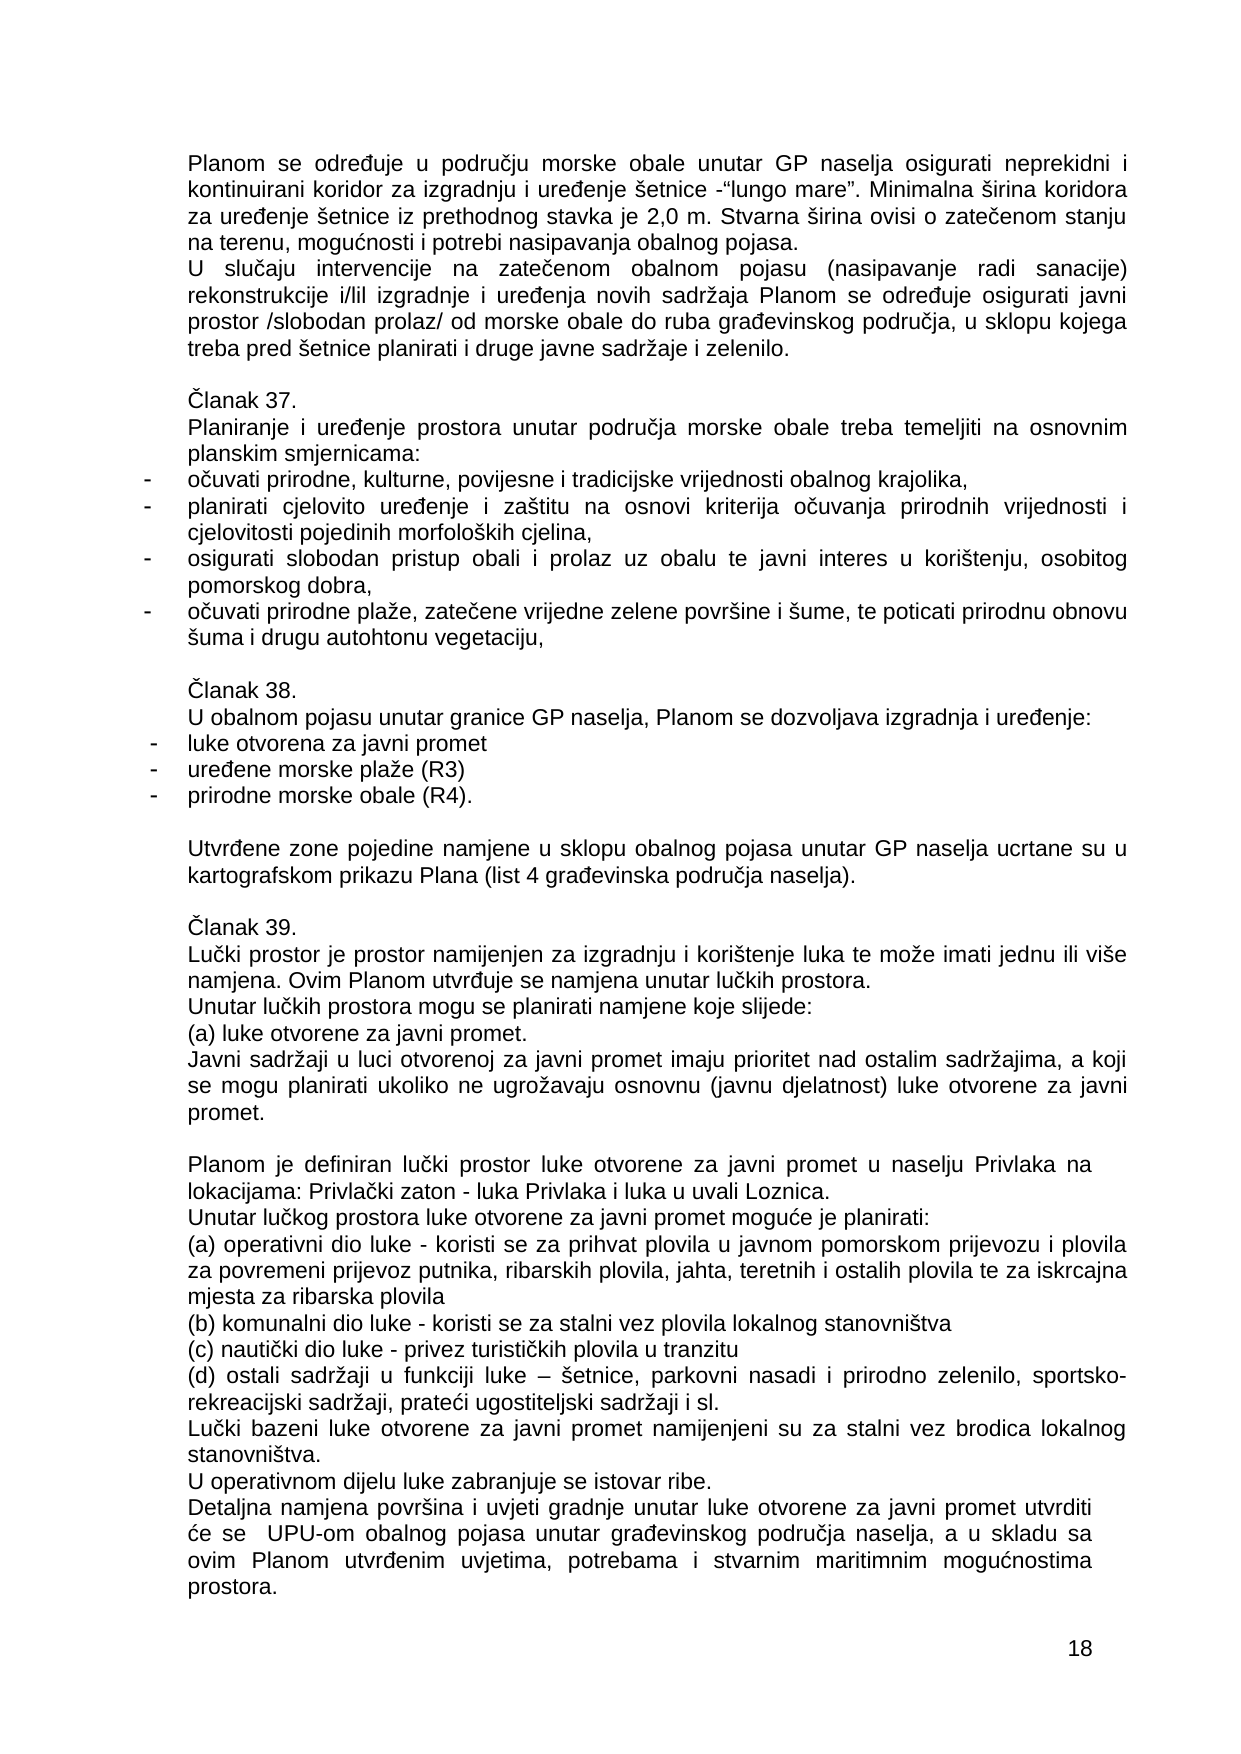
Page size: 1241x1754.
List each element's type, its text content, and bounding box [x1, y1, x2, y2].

text Lučki prostor je prostor namijenjen za izgradnju i korištenje luka te može imati jednu ili više namjena. Ovim Planom utvrđuje se namjena unutar lučkih prostora. [187, 941, 1128, 993]
text Lučki bazeni luke otvorene za javni promet namijenjeni su za stalni vez brodica lokalnog stanovništva. [187, 1415, 1127, 1468]
text Utvrđene zone pojedine namjene u sklopu obalnog pojasa unutar GP naselja ucrtane su u kartografskom prikazu Plana (list 4 građevinska područja naselja). [187, 835, 1128, 888]
text Članak 38. [187, 677, 1128, 703]
text Javni sadržaji u luci otvorenoj za javni promet imaju prioritet nad ostalim sadržajima, a koji se mogu planirati ukoliko ne ugrožavaju osnovnu (javnu djelatnost) luke otvorene za javni promet. [187, 1046, 1128, 1125]
list očuvati prirodne plaže, zatečene vrijedne zelene površine i šume, te poticati prirodnu obnovu šuma i drugu autohtonu vegetaciju, [144, 598, 1128, 651]
text U obalnom pojasu unutar granice GP naselja, Planom se dozvoljava izgradnja i uređenje: [187, 703, 1128, 730]
list uređene morske plaže (R3) [150, 756, 1128, 782]
text U operativnom dijelu luke zabranjuje se istovar ribe. [187, 1468, 1127, 1494]
text (a) luke otvorene za javni promet. [187, 1020, 1128, 1046]
text Članak 37. [187, 387, 1128, 413]
list luke otvorena za javni promet [150, 730, 1128, 756]
text Planiranje i uređenje prostora unutar područja morske obale treba temeljiti na osnovnim planskim smjernicama: [187, 413, 1128, 466]
list osigurati slobodan pristup obali i prolaz uz obalu te javni interes u korištenju, osobitog pomorskog dobra, [144, 545, 1128, 598]
text Detaljna namjena površina i uvjeti gradnje unutar luke otvorene za javni promet utvrditi će se UPU-om obalnog pojasa unutar građevinskog područja naselja, a u skladu sa ovim Planom utvrđenim uvjetima, potrebama i stvarnim maritimnim mogućnostima prostora. [187, 1494, 1093, 1599]
text (b) komunalni dio luke - koristi se za stalni vez plovila lokalnog stanovništva [187, 1309, 1128, 1336]
text (a) operativni dio luke - koristi se za prihvat plovila u javnom pomorskom prijevozu i plovila za povremeni prijevoz putnika, ribarskih plovila, jahta, teretnih i ostalih plovila te za iskrcajna mjesta za ribarska plovila [187, 1231, 1128, 1309]
text Članak 39. [187, 914, 1128, 941]
text Planom se određuje u području morske obale unutar GP naselja osigurati neprekidni i kontinuirani koridor za izgradnju i uređenje šetnice -“lungo mare”. Minimalna širina koridora za uređenje šetnice iz prethodnog stavka je 2,0 m. Stvarna širina ovisi o zatečenom stanju na terenu, mogućnosti i potrebi nasipavanja obalnog pojasa. [187, 150, 1128, 255]
list prirodne morske obale (R4). [150, 782, 1128, 809]
text (d) ostali sadržaji u funkciji luke – šetnice, parkovni nasadi i prirodno zelenilo, sportsko-rekreacijski sadržaji, prateći ugostiteljski sadržaji i sl. [187, 1362, 1128, 1415]
text U slučaju intervencije na zatečenom obalnom pojasu (nasipavanje radi sanacije) rekonstrukcije i/lil izgradnje i uređenja novih sadržaja Planom se određuje osigurati javni prostor /slobodan prolaz/ od morske obale do ruba građevinskog područja, u sklopu kojega treba pred šetnice planirati i druge javne sadržaje i zelenilo. [187, 255, 1128, 361]
text Planom je definiran lučki prostor luke otvorene za javni promet u naselju Privlaka na lokacijama: Privlački zaton - luka Privlaka i luka u uvali Loznica. [187, 1151, 1093, 1204]
text Unutar lučkog prostora luke otvorene za javni promet moguće je planirati: [187, 1204, 1128, 1231]
list očuvati prirodne, kulturne, povijesne i tradicijske vrijednosti obalnog krajolika, [144, 466, 1128, 493]
list planirati cjelovito uređenje i zaštitu na osnovi kriterija očuvanja prirodnih vrijednosti i cjelovitosti pojedinih morfoloških cjelina, [144, 493, 1128, 545]
text Unutar lučkih prostora mogu se planirati namjene koje slijede: [187, 993, 1128, 1020]
text (c) nautički dio luke - privez turističkih plovila u tranzitu [187, 1336, 1128, 1362]
